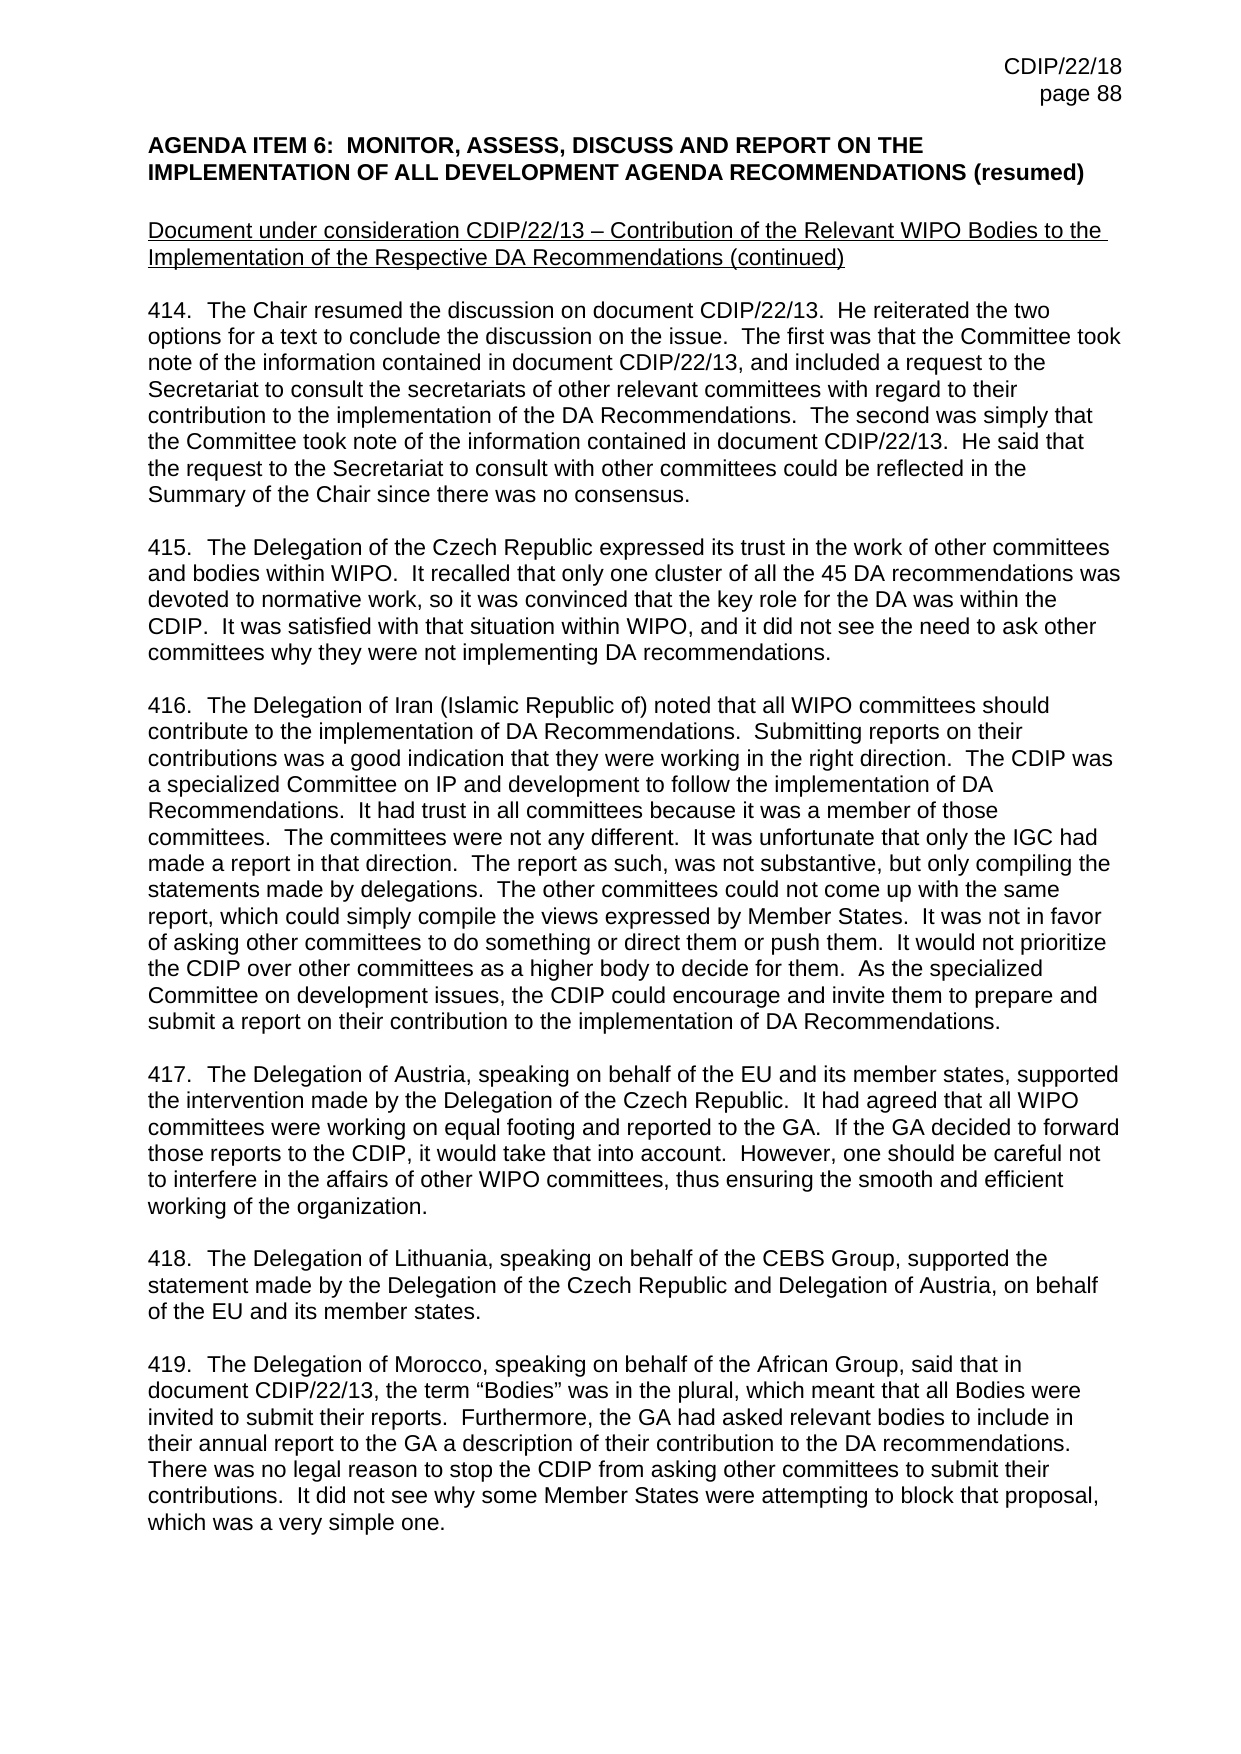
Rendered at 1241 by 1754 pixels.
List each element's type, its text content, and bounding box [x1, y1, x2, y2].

list The Delegation of the Czech Republic expressed its trust in the work of other committees and bodies within WIPO. It recalled that only one cluster of all the 45 DA recommendations was devoted to normative work, so it was convinced that the key role for the DA was within the CDIP. It was satisfied with that situation within WIPO, and it did not see the need to ask other committees why they were not implementing DA recommendations. [148, 534, 1122, 666]
list The Chair resumed the discussion on document CDIP/22/13. He reiterated the two options for a text to conclude the discussion on the issue. The first was that the Committee took note of the information contained in document CDIP/22/13, and included a request to the Secretariat to consult the secretariats of other relevant committees with regard to their contribution to the implementation of the DA Recommendations. The second was simply that the Committee took note of the information contained in document CDIP/22/13. He said that the request to the Secretariat to consult with other committees could be reflected in the Summary of the Chair since there was no consensus. [148, 297, 1122, 507]
list The Delegation of Lithuania, speaking on behalf of the CEBS Group, supported the statement made by the Delegation of the Czech Republic and Delegation of Austria, on behalf of the EU and its member states. [148, 1245, 1122, 1324]
list The Delegation of Austria, speaking on behalf of the EU and its member states, supported the intervention made by the Delegation of the Czech Republic. It had agreed that all WIPO committees were working on equal footing and reported to the GA. If the GA decided to forward those reports to the CDIP, it would take that into account. However, one should be careful not to interfere in the affairs of other WIPO committees, thus ensuring the smooth and efficient working of the organization. [148, 1061, 1122, 1219]
list The Delegation of Morocco, speaking on behalf of the African Group, said that in document CDIP/22/13, the term “Bodies” was in the plural, which meant that all Bodies were invited to submit their reports. Furthermore, the GA had asked relevant bodies to include in their annual report to the GA a description of their contribution to the DA recommendations. There was no legal reason to stop the CDIP from asking other committees to submit their contributions. It did not see why some Member States were attempting to block that proposal, which was a very simple one. [148, 1351, 1122, 1535]
subtitle AGENDA ITEM 6: Monitor, assess, discuss and report on the implementation of all Development Agenda Recommendations (resumed) [148, 132, 1122, 185]
list The Delegation of Iran (Islamic Republic of) noted that all WIPO committees should contribute to the implementation of DA Recommendations. Submitting reports on their contributions was a good indication that they were working in the right direction. The CDIP was a specialized Committee on IP and development to follow the implementation of DA Recommendations. It had trust in all committees because it was a member of those committees. The committees were not any different. It was unfortunate that only the IGC had made a report in that direction. The report as such, was not substantive, but only compiling the statements made by delegations. The other committees could not come up with the same report, which could simply compile the views expressed by Member States. It was not in favor of asking other committees to do something or direct them or push them. It would not prioritize the CDIP over other committees as a higher body to decide for them. As the specialized Committee on development issues, the CDIP could encourage and invite them to prepare and submit a report on their contribution to the implementation of DA Recommendations. [148, 692, 1122, 1034]
list Document under consideration CDIP/22/13 – Contribution of the Relevant WIPO Bodies to the Implementation of the Respective DA Recommendations (continued) [148, 217, 1122, 270]
